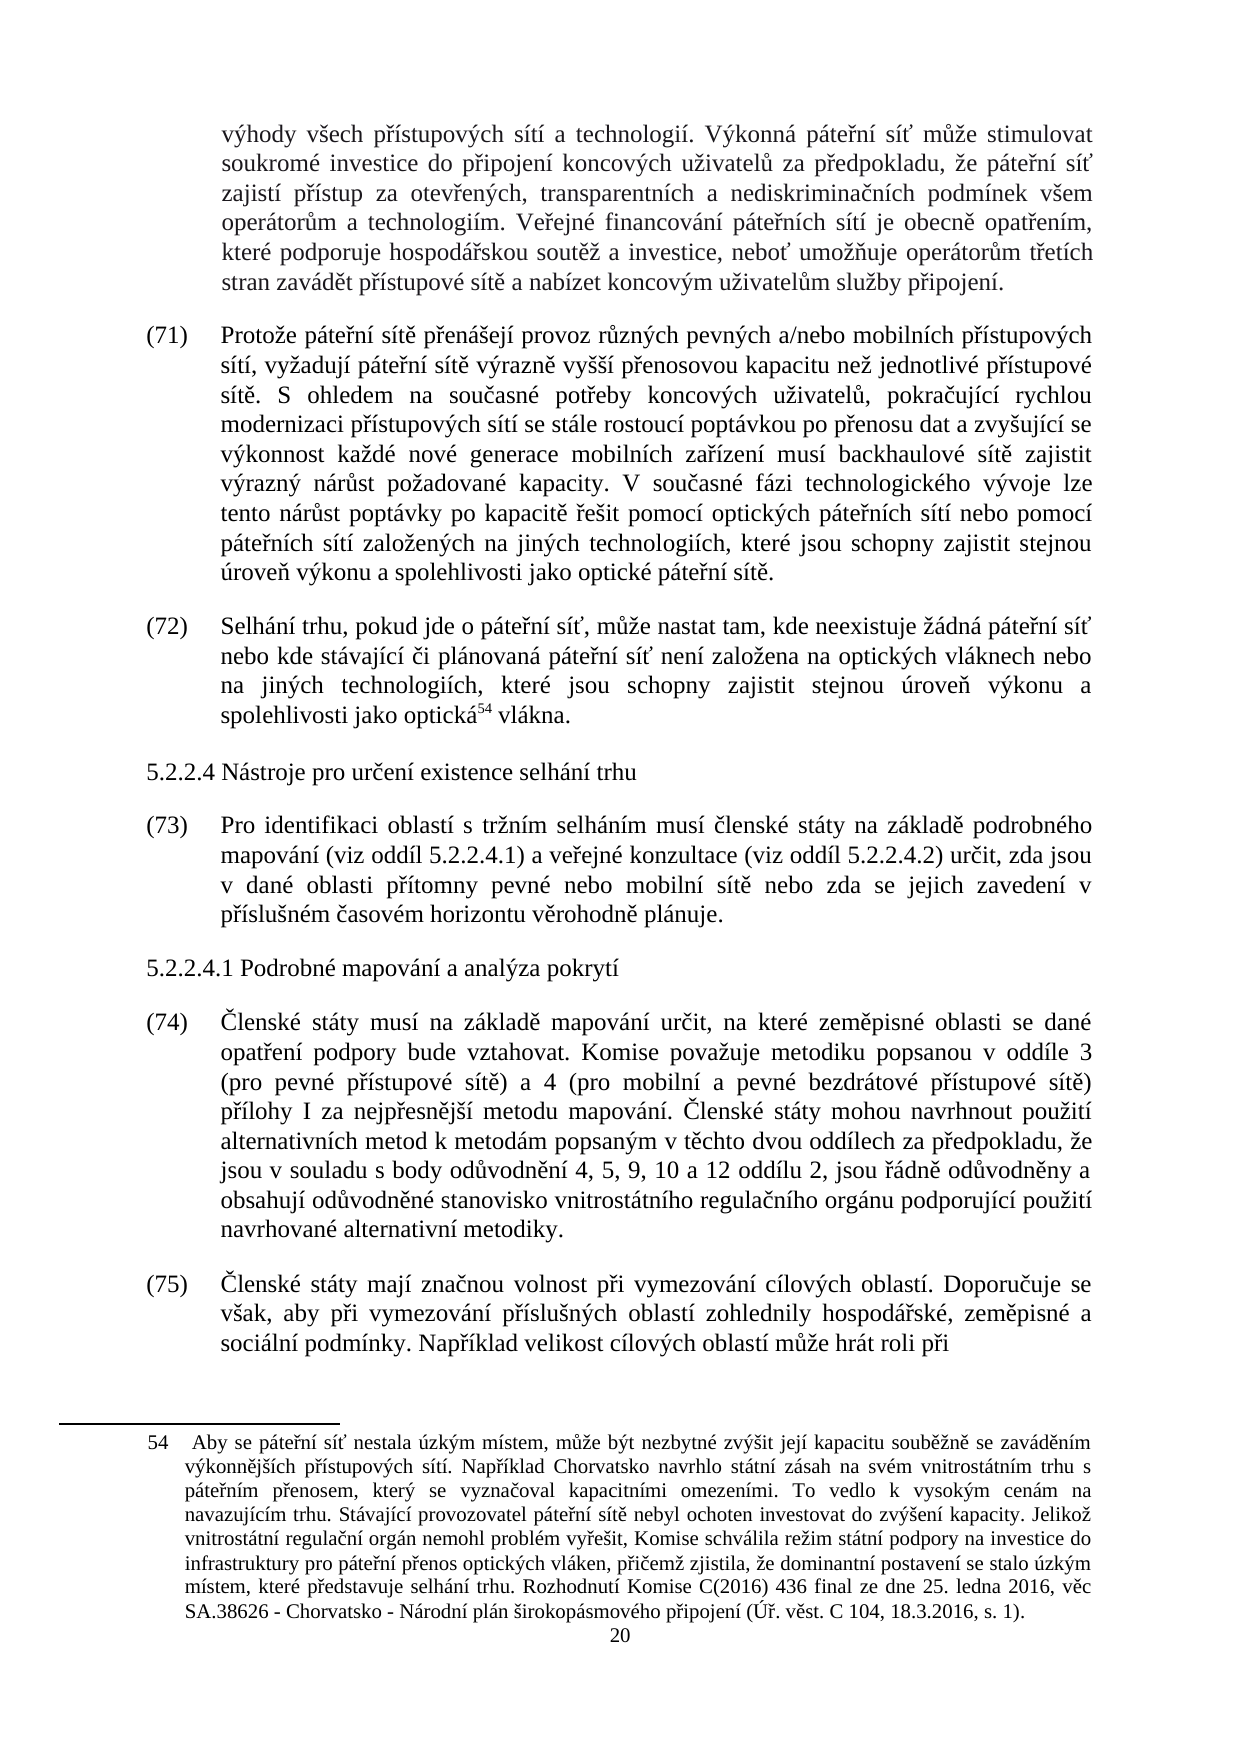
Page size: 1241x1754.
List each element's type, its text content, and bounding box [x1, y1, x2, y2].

list Pro identifikaci oblastí s tržním selháním musí členské státy na základě podrobného mapování (viz oddíl 5.2.2.4.1) a veřejné konzultace (viz oddíl 5.2.2.4.2) určit, zda jsou v dané oblasti přítomny pevné nebo mobilní sítě nebo zda se jejich zavedení v příslušném časovém horizontu věrohodně plánuje. [146, 811, 1093, 928]
list Členské státy mají značnou volnost při vymezování cílových oblastí. Doporučuje se však, aby při vymezování příslušných oblastí zohlednily hospodářské, zeměpisné a sociální podmínky. Například velikost cílových oblastí může hrát roli při [146, 1269, 1093, 1357]
text 5.2.2.4 Nástroje pro určení existence selhání trhu [146, 757, 1093, 785]
list Selhání trhu, pokud jde o páteřní síť, může nastat tam, kde neexistuje žádná páteřní síť nebo kde stávající či plánovaná páteřní síť není založena na optických vláknech nebo na jiných technologiích, které jsou schopny zajistit stejnou úroveň výkonu a spolehlivosti jako optická vlákna. [146, 611, 1093, 729]
text výhody všech přístupových sítí a technologií. Výkonná páteřní síť může stimulovat soukromé investice do připojení koncových uživatelů za předpokladu, že páteřní síť zajistí přístup za otevřených, transparentních a nediskriminačních podmínek všem operátorům a technologiím. Veřejné financování páteřních sítí je obecně opatřením, které podporuje hospodářskou soutěž a investice, neboť umožňuje operátorům třetích stran zavádět přístupové sítě a nabízet koncovým uživatelům služby připojení. [221, 119, 1093, 295]
text 5.2.2.4.1 Podrobné mapování a analýza pokrytí [146, 953, 1093, 982]
list Protože páteřní sítě přenášejí provoz různých pevných a/nebo mobilních přístupových sítí, vyžadují páteřní sítě výrazně vyšší přenosovou kapacitu než jednotlivé přístupové sítě. S ohledem na současné potřeby koncových uživatelů, pokračující rychlou modernizaci přístupových sítí se stále rostoucí poptávkou po přenosu dat a zvyšující se výkonnost každé nové generace mobilních zařízení musí backhaulové sítě zajistit výrazný nárůst požadované kapacity. V současné fázi technologického vývoje lze tento nárůst poptávky po kapacitě řešit pomocí optických páteřních sítí nebo pomocí páteřních sítí založených na jiných technologiích, které jsou schopny zajistit stejnou úroveň výkonu a spolehlivosti jako optické páteřní sítě. [146, 321, 1093, 586]
list Členské státy musí na základě mapování určit, na které zeměpisné oblasti se dané opatření podpory bude vztahovat. Komise považuje metodiku popsanou v oddíle 3 (pro pevné přístupové sítě) a 4 (pro mobilní a pevné bezdrátové přístupové sítě) přílohy I za nejpřesnější metodu mapování. Členské státy mohou navrhnout použití alternativních metod k metodám popsaným v těchto dvou oddílech za předpokladu, že jsou v souladu s body odůvodnění 4, 5, 9, 10 a 12 oddílu 2, jsou řádně odůvodněny a obsahují odůvodněné stanovisko vnitrostátního regulačního orgánu podporující použití navrhované alternativní metodiky. [146, 1007, 1093, 1243]
